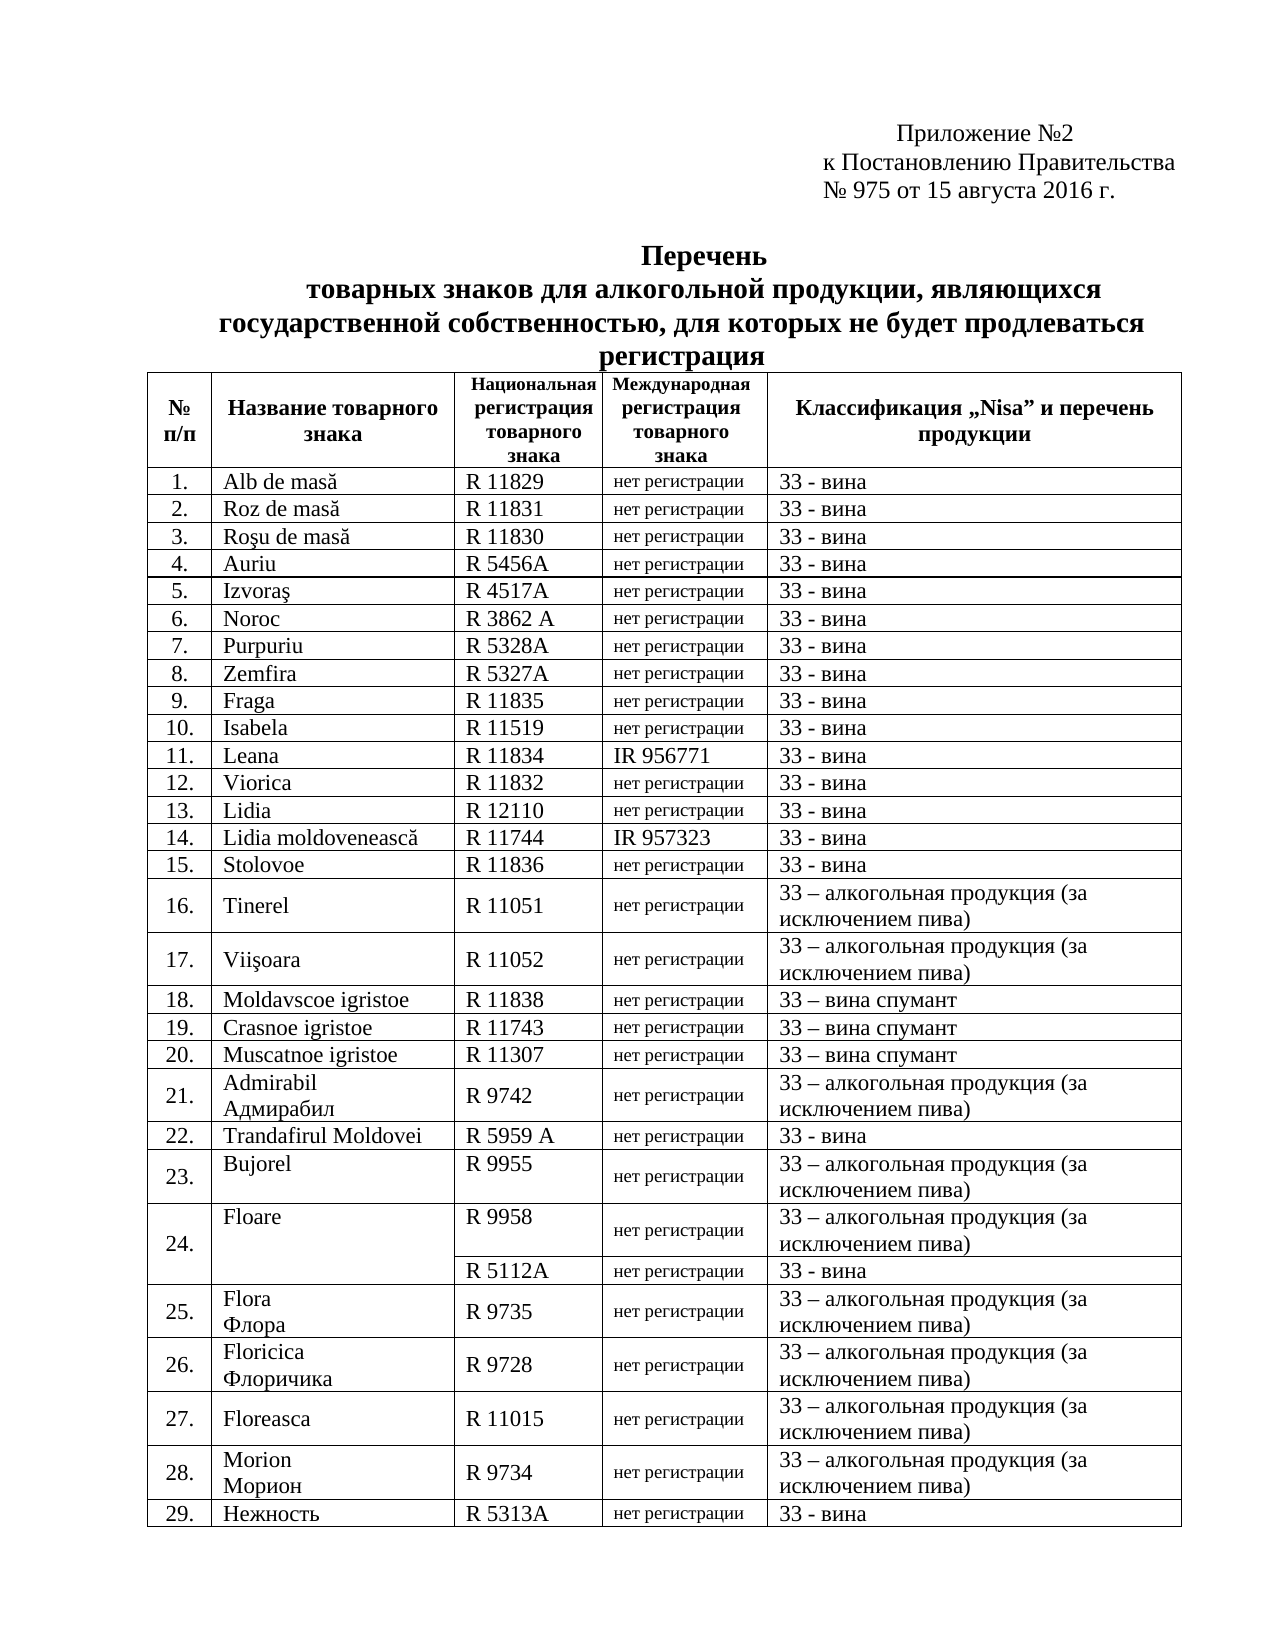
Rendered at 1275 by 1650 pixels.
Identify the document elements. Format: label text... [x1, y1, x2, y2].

table_cell Auriu [212, 550, 454, 576]
table_cell 33 – вина спумант [768, 1014, 1181, 1040]
table_cell 33 - вина [768, 851, 1181, 878]
table_cell Flora Флора [212, 1285, 454, 1337]
table_cell 33 - вина [768, 715, 1181, 741]
table_header Название товарного знака [212, 373, 454, 467]
table_cell 7. [148, 632, 211, 659]
table_cell 33 - вина [768, 495, 1181, 522]
table_cell 33 – алкогольная продукция (за исключением пива) [768, 879, 1181, 932]
table_cell R 11051 [455, 879, 602, 932]
table_cell 13. [148, 797, 211, 823]
table_cell нет регистрации [603, 1150, 767, 1202]
text к Постановлению Правительства [749, 147, 1186, 176]
table_cell 33 - вина [768, 660, 1181, 686]
table_cell 18. [148, 986, 211, 1013]
table_cell 33 - вина [768, 578, 1181, 604]
table_cell Purpuriu [212, 632, 454, 659]
table_cell нет регистрации [603, 933, 767, 985]
table_cell R 11015 [455, 1392, 602, 1445]
table_cell 33 - вина [768, 523, 1181, 549]
table_cell Noroc [212, 605, 454, 631]
table_cell нет регистрации [603, 1257, 767, 1283]
table_cell Isabela [212, 715, 454, 741]
table_cell 33 – алкогольная продукция (за исключением пива) [768, 933, 1181, 985]
table_cell нет регистрации [603, 660, 767, 686]
table_cell 33 - вина [768, 824, 1181, 850]
table_cell 23. [148, 1150, 211, 1202]
table_cell Alb de masă [212, 468, 454, 494]
table_cell R 11832 [455, 769, 602, 796]
table_cell IR 957323 [603, 824, 767, 850]
table_cell Morion Морион [212, 1446, 454, 1498]
table_cell 20. [148, 1041, 211, 1067]
table_cell 19. [148, 1014, 211, 1040]
table_cell нет регистрации [603, 986, 767, 1013]
table_cell Stolovoe [212, 851, 454, 878]
table_cell R 11744 [455, 824, 602, 850]
table_cell R 3862 A [455, 605, 602, 631]
table_cell Lidia moldovenească [212, 824, 454, 850]
table_cell 33 - вина [768, 632, 1181, 659]
table_cell R 11519 [455, 715, 602, 741]
table_header Классификация „Nisa” и перечень продукции [768, 373, 1181, 467]
table_cell R 9735 [455, 1285, 602, 1337]
table_cell 33 – алкогольная продукция (за исключением пива) [768, 1150, 1181, 1202]
table_cell 17. [148, 933, 211, 985]
table_cell 1. [148, 468, 211, 494]
table_cell 21. [148, 1069, 211, 1121]
table_cell 24. [148, 1204, 211, 1283]
text Перечень [177, 238, 1186, 271]
table_cell 33 - вина [768, 769, 1181, 796]
table_cell 9. [148, 687, 211, 713]
table_cell 27. [148, 1392, 211, 1445]
table_cell R 5313A [455, 1500, 602, 1526]
table_cell R 11052 [455, 933, 602, 985]
table_cell 5. [148, 578, 211, 604]
table_cell Leana [212, 742, 454, 768]
table_cell 15. [148, 851, 211, 878]
table_cell 33 – алкогольная продукция (за исключением пива) [768, 1285, 1181, 1337]
table_cell R 11838 [455, 986, 602, 1013]
table_cell 33 - вина [768, 742, 1181, 768]
table_cell нет регистрации [603, 1069, 767, 1121]
table_cell Trandafirul Moldovei [212, 1122, 454, 1149]
table_cell 33 - вина [768, 605, 1181, 631]
table_cell Moldavscoe igristoe [212, 986, 454, 1013]
table_cell 11. [148, 742, 211, 768]
table_cell нет регистрации [603, 523, 767, 549]
table_cell нет регистрации [603, 1500, 767, 1526]
table_cell нет регистрации [603, 605, 767, 631]
table_cell 3. [148, 523, 211, 549]
table_cell 26. [148, 1338, 211, 1391]
table_cell R 11830 [455, 523, 602, 549]
table_cell R 5327A [455, 660, 602, 686]
table_cell нет регистрации [603, 1392, 767, 1445]
table_cell нет регистрации [603, 468, 767, 494]
table_cell 33 - вина [768, 1500, 1181, 1526]
table_cell нет регистрации [603, 1285, 767, 1337]
table_cell 2. [148, 495, 211, 522]
table_cell нет регистрации [603, 769, 767, 796]
table_cell Floricica Флоричика [212, 1338, 454, 1391]
table_cell нет регистрации [603, 632, 767, 659]
table_cell 6. [148, 605, 211, 631]
table_cell 33 – алкогольная продукция (за исключением пива) [768, 1204, 1181, 1256]
table_cell нет регистрации [603, 578, 767, 604]
table_cell нет регистрации [603, 1014, 767, 1040]
table_cell Roşu de masă [212, 523, 454, 549]
table_header Международная регистрация товарного знака [603, 373, 767, 467]
table_cell 4. [148, 550, 211, 576]
table_cell R 11834 [455, 742, 602, 768]
table_cell нет регистрации [603, 879, 767, 932]
table_cell 33 – вина спумант [768, 1041, 1181, 1067]
table_cell нет регистрации [603, 715, 767, 741]
table_cell 33 - вина [768, 797, 1181, 823]
table_cell нет регистрации [603, 495, 767, 522]
table_cell Floare [212, 1204, 454, 1283]
table_cell R 5456A [455, 550, 602, 576]
table_cell Admirabil Адмирабил [212, 1069, 454, 1121]
table_cell 33 – алкогольная продукция (за исключением пива) [768, 1069, 1181, 1121]
table_cell 10. [148, 715, 211, 741]
text Приложение №2 [852, 118, 1186, 147]
table_cell Fraga [212, 687, 454, 713]
table_cell Zemfira [212, 660, 454, 686]
table_cell нет регистрации [603, 851, 767, 878]
table_cell R 12110 [455, 797, 602, 823]
table_cell Muscatnoe igristoe [212, 1041, 454, 1067]
table_cell IR 956771 [603, 742, 767, 768]
table_cell 25. [148, 1285, 211, 1337]
table_cell R 5328A [455, 632, 602, 659]
table_cell Viorica [212, 769, 454, 796]
table_cell R 11743 [455, 1014, 602, 1040]
table_cell R 9728 [455, 1338, 602, 1391]
table_cell R 11829 [455, 468, 602, 494]
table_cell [768, 1446, 1181, 1498]
table_cell 14. [148, 824, 211, 850]
table_cell 28. [148, 1446, 211, 1498]
table_header № п/п [148, 373, 211, 467]
table_cell 33 - вина [768, 550, 1181, 576]
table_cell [768, 1392, 1181, 1445]
table_cell R 11831 [455, 495, 602, 522]
table_cell Tinerel [212, 879, 454, 932]
table_cell нет регистрации [603, 797, 767, 823]
table_cell 33 – вина спумант [768, 986, 1181, 1013]
table_cell 33 - вина [768, 468, 1181, 494]
table_cell Lidia [212, 797, 454, 823]
table_cell R 4517A [455, 578, 602, 604]
table_cell Viişoara [212, 933, 454, 985]
table_cell R 11835 [455, 687, 602, 713]
table_cell Roz de masă [212, 495, 454, 522]
table_cell R 9958 [455, 1204, 602, 1256]
table_cell Izvoraş [212, 578, 454, 604]
table_cell 33 - вина [768, 1257, 1181, 1283]
table_cell нет регистрации [603, 1338, 767, 1391]
table_cell R 11307 [455, 1041, 602, 1067]
table_cell 12. [148, 769, 211, 796]
text № 975 от 15 августа 2016 г. [749, 176, 1186, 204]
table_cell Bujorel [212, 1150, 454, 1202]
table_cell R 9734 [455, 1446, 602, 1498]
table_cell R 9955 [455, 1150, 602, 1202]
table_cell 16. [148, 879, 211, 932]
table_cell 29. [148, 1500, 211, 1526]
table_cell Crasnoe igristoe [212, 1014, 454, 1040]
table_cell 22. [148, 1122, 211, 1149]
table_cell 33 - вина [768, 687, 1181, 713]
table_cell 33 – алкогольная продукция (за исключением пива) [768, 1338, 1181, 1391]
table_cell нет регистрации [603, 1446, 767, 1498]
table_cell R 5959 A [455, 1122, 602, 1149]
table_cell нет регистрации [603, 1041, 767, 1067]
table_cell R 5112A [455, 1257, 602, 1283]
table_cell нет регистрации [603, 550, 767, 576]
text товарных знаков для алкогольной продукции, являющихся государственной собственностью, для которых не будет продлеваться регистрация [177, 271, 1186, 372]
table_cell R 11836 [455, 851, 602, 878]
table_cell нет регистрации [603, 1122, 767, 1149]
table_header Национальная регистрация товарного знака [455, 373, 602, 467]
table_cell 33 - вина [768, 1122, 1181, 1149]
table_cell R 9742 [455, 1069, 602, 1121]
table_cell 8. [148, 660, 211, 686]
table_cell Floreasca [212, 1392, 454, 1445]
table_cell Нежность [212, 1500, 454, 1526]
table_cell нет регистрации [603, 1204, 767, 1256]
table_cell нет регистрации [603, 687, 767, 713]
